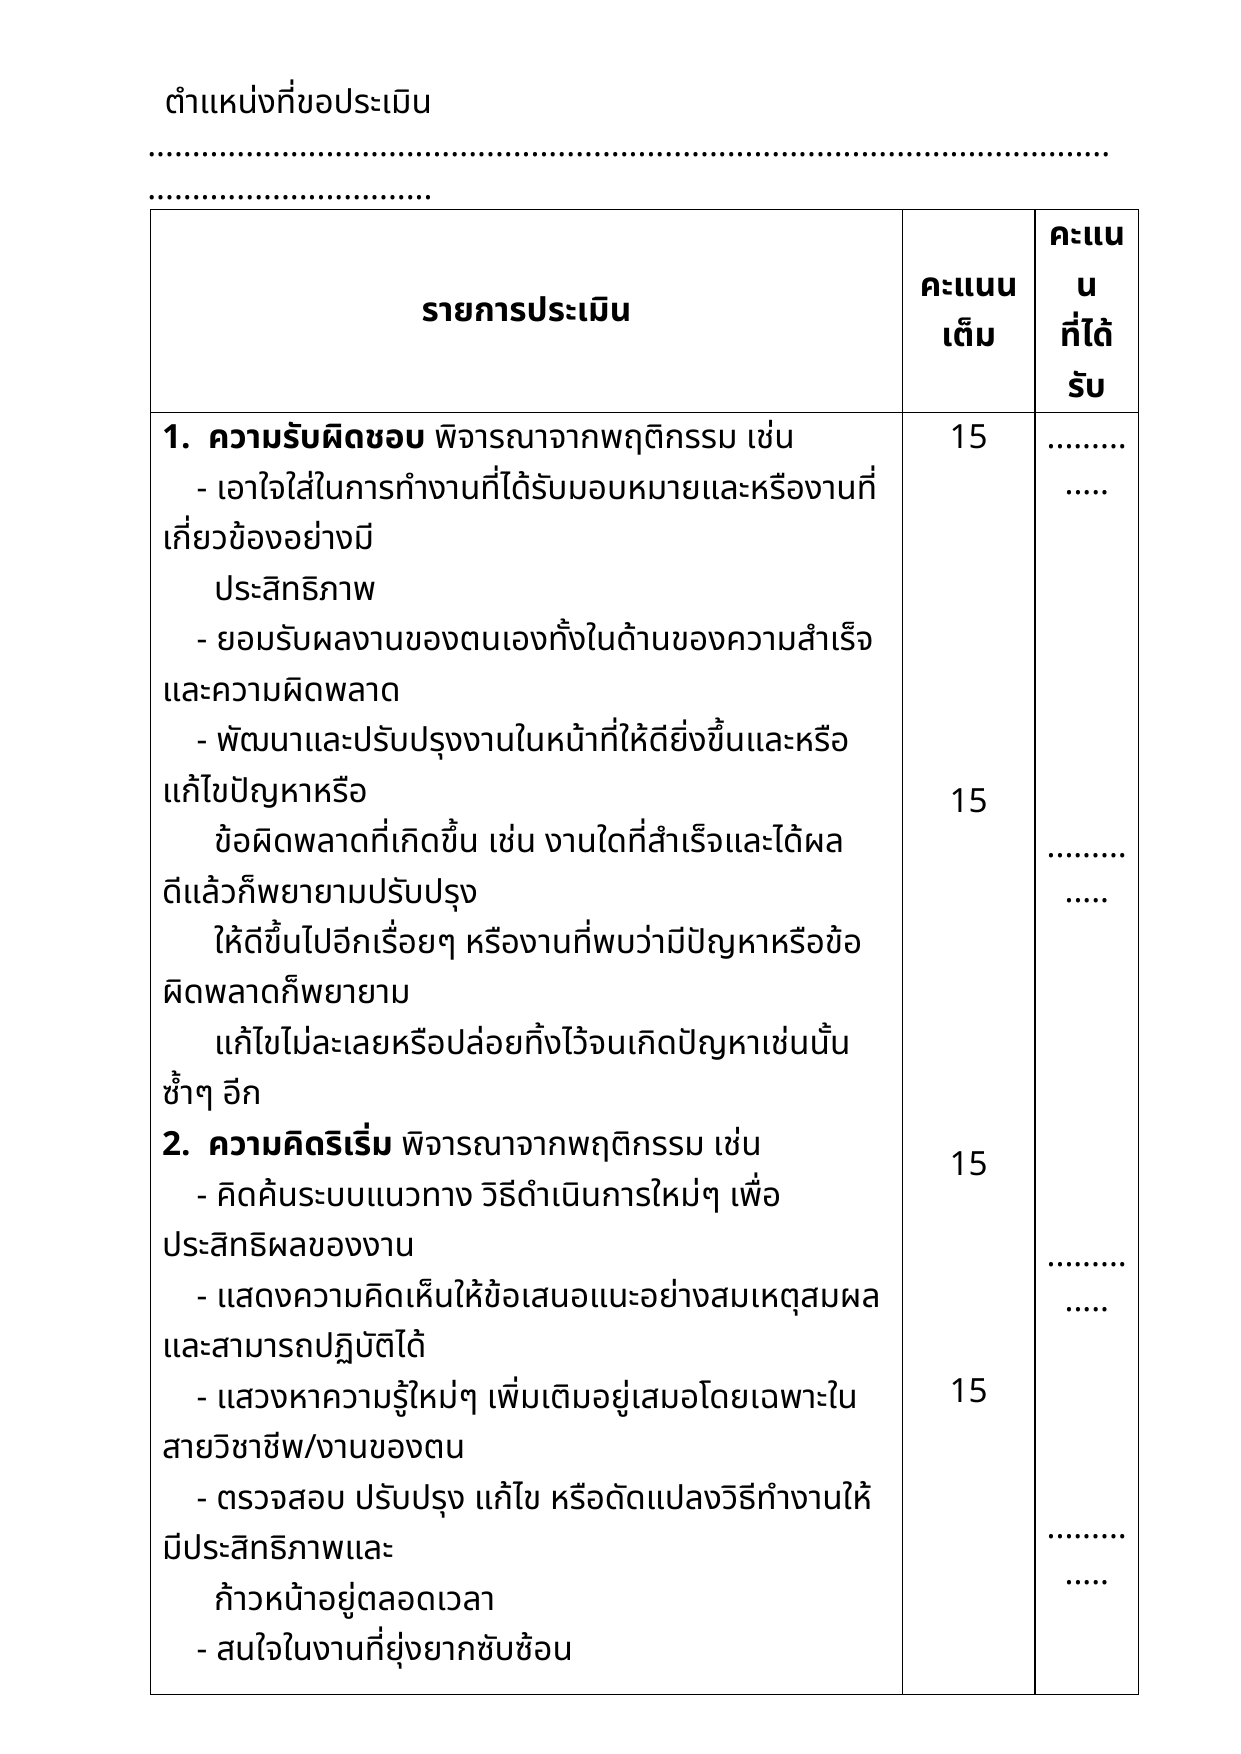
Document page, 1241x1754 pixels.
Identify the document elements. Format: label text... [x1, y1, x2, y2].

table_header คะแนนเต็ม [903, 210, 1034, 412]
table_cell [1036, 413, 1138, 1694]
table_header คะแนน ที่ได้รับ [1036, 210, 1138, 412]
table_header รายการประเมิน [151, 210, 902, 412]
table_cell 15 15 15 15 10 [903, 413, 1034, 1694]
text ตำแหน่งที่ขอประเมิน ............................................................................................................................................ [147, 75, 1118, 209]
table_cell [151, 413, 902, 1694]
